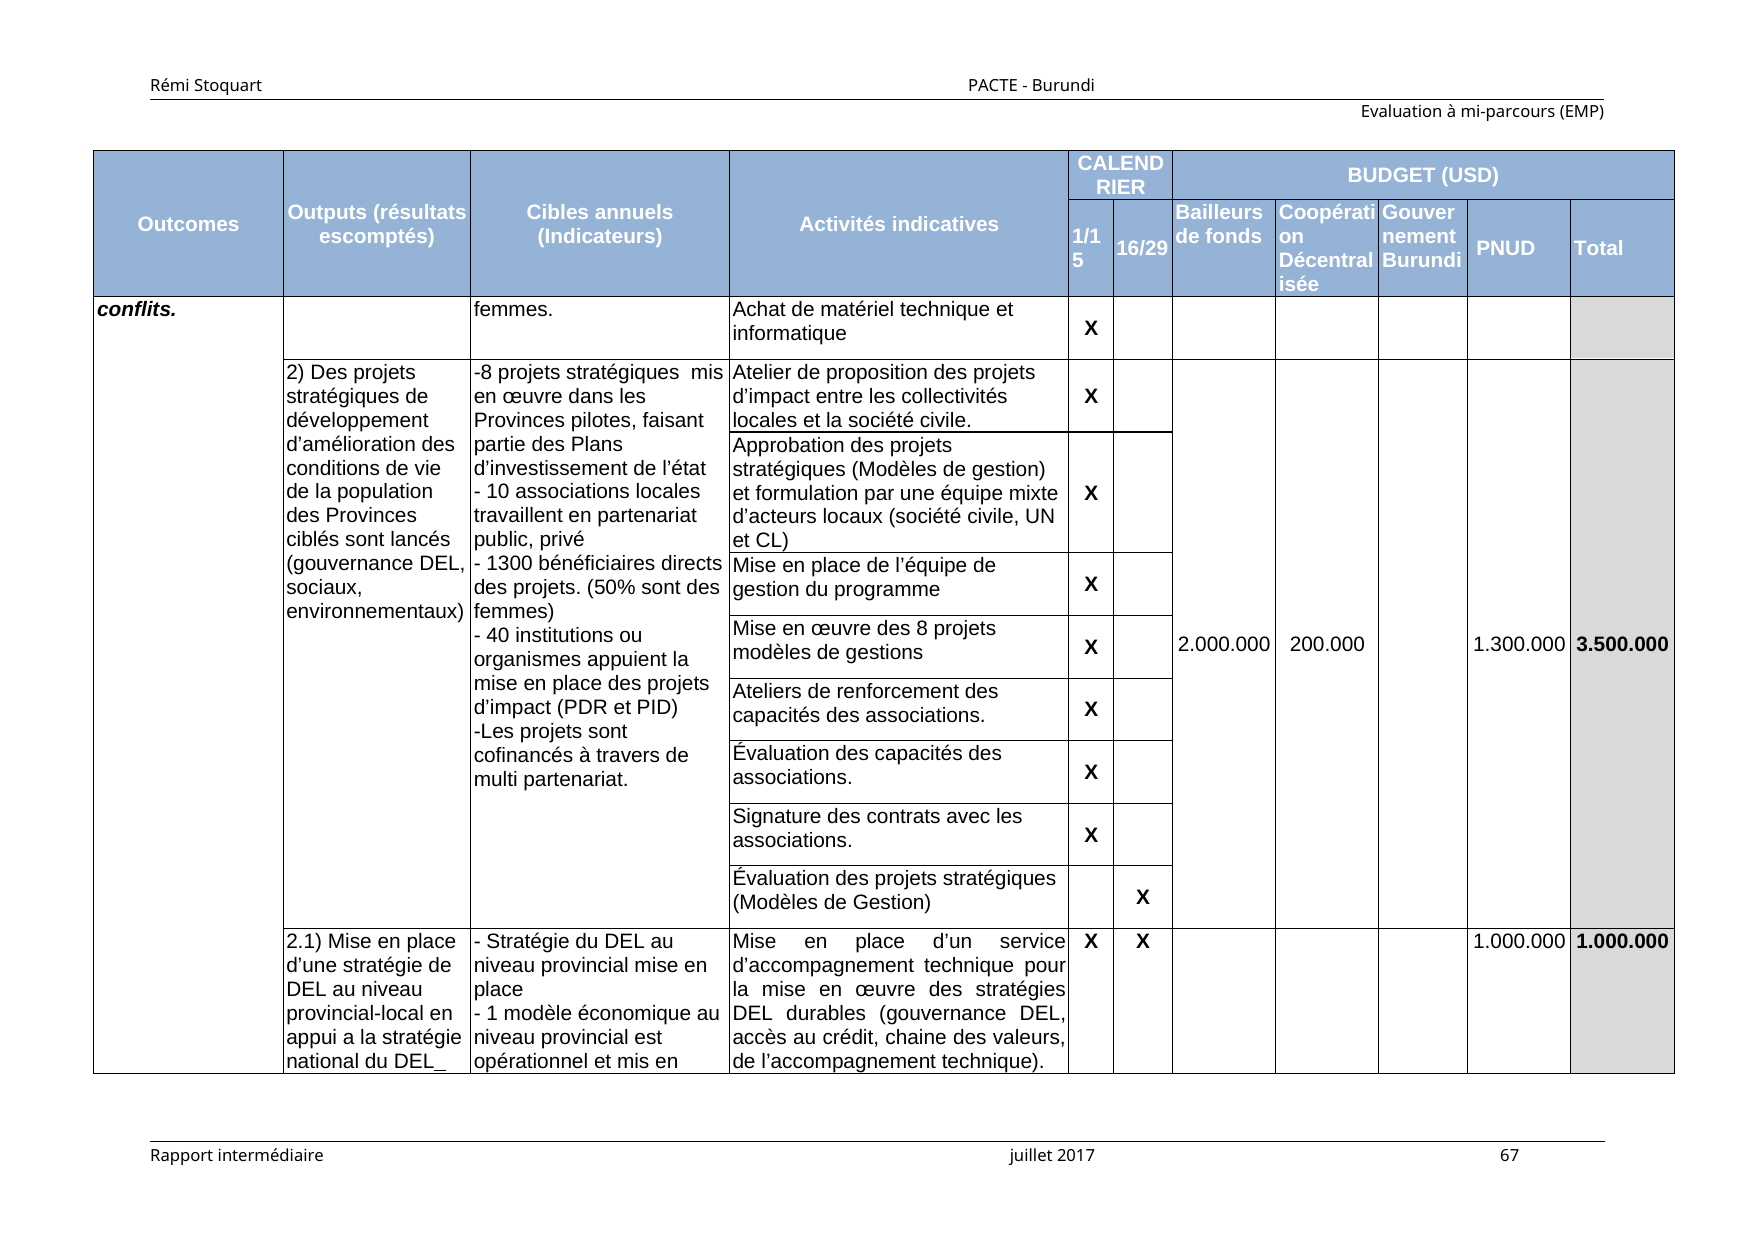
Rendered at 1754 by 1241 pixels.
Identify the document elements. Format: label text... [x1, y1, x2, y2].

table_header Outcomes [94, 151, 283, 296]
table_cell -8 projets stratégiques mis en œuvre dans les Provinces pilotes, faisant partie des Plans d’investissement de l’état - 10 associations locales travaillent en partenariat public, privé - 1300 bénéficiaires directs des projets. (50% sont des femmes) - 40 institutions ou organismes appuient la mise en place des projets d’impact (PDR et PID) -Les projets sont cofinancés à travers de multi partenariat. [471, 360, 729, 928]
table_header CALENDRIER [1069, 151, 1172, 199]
table_cell 1.000.000 [1468, 929, 1570, 1073]
table_cell 2.1) Mise en place d’une stratégie de DEL au niveau provincial-local en appui a la stratégie national du DEL [284, 929, 470, 1073]
table_cell X [1069, 553, 1113, 615]
table_cell Mise en place d’un service d’accompagnement technique pour la mise en œuvre des stratégies DEL durables (gouvernance DEL, accès au crédit, chaine des valeurs, de l’accompagnement technique). [730, 929, 1068, 1073]
table_cell X [1069, 297, 1113, 358]
table_cell 1.000.000 [1571, 929, 1674, 1073]
table_cell Coopération Décentralisée [1276, 200, 1378, 296]
table_cell [1114, 679, 1172, 740]
table_cell [1114, 616, 1172, 677]
table_cell 1.300.000 [1468, 360, 1570, 928]
table_cell Évaluation des capacités des associations. [730, 741, 1068, 803]
table_header Outputs (résultats escomptés) [284, 151, 470, 296]
table_cell 2.000.000 [1173, 360, 1275, 928]
table_cell Total [1571, 200, 1674, 296]
table_cell 16/29 [1114, 200, 1172, 296]
table_cell 1/15 [1069, 200, 1113, 296]
table_cell [1114, 804, 1172, 865]
table_cell [1114, 741, 1172, 803]
table_cell X [1069, 616, 1113, 677]
table_cell Bailleurs de fonds [1173, 200, 1275, 296]
table_cell X [1114, 866, 1172, 928]
table_cell [1114, 553, 1172, 615]
table_cell Mise en place de l’équipe de gestion du programme [730, 553, 1068, 615]
table_cell X [1114, 929, 1172, 1073]
table_header Activités indicatives [730, 151, 1068, 296]
table_cell Ateliers de renforcement des capacités des associations. [730, 679, 1068, 740]
table_cell X [1069, 929, 1113, 1073]
table_cell 2) Des projets stratégiques de développement d’amélioration des conditions de vie de la population des Provinces ciblés sont lancés (gouvernance DEL, sociaux, environnementaux) [284, 360, 470, 928]
table_cell Approbation des projets stratégiques (Modèles de gestion) et formulation par une équipe mixte d’acteurs locaux (société civile, UN et CL) [730, 433, 1068, 552]
table_cell PNUD [1468, 200, 1570, 296]
table_cell Achat de matériel technique et informatique [730, 297, 1068, 358]
table_cell X [1069, 741, 1113, 803]
table_header Cibles annuels (Indicateurs) [471, 151, 729, 296]
table_cell X [1069, 360, 1113, 431]
table_cell X [1069, 679, 1113, 740]
table_cell [1276, 929, 1378, 1073]
table_cell Signature des contrats avec les associations. [730, 804, 1068, 865]
table_cell 200.000 [1276, 360, 1378, 928]
table_cell 3.500.000 [1571, 360, 1674, 928]
table_cell Gouvernement Burundi [1379, 200, 1467, 296]
table_cell X [1069, 433, 1113, 552]
table_cell [1114, 360, 1172, 431]
table_cell [1379, 929, 1467, 1073]
table_cell Atelier de proposition des projets d’impact entre les collectivités locales et la société civile. [730, 360, 1068, 431]
table_header BUDGET (USD) [1173, 151, 1674, 199]
table_cell [1069, 866, 1113, 928]
table_cell X [1069, 804, 1113, 865]
table_cell [1379, 360, 1467, 928]
table_cell [1173, 929, 1275, 1073]
table_cell Évaluation des projets stratégiques (Modèles de Gestion) [730, 866, 1068, 928]
table_cell Mise en œuvre des 8 projets modèles de gestions [730, 616, 1068, 677]
table_cell [1114, 433, 1172, 552]
table_cell [1114, 297, 1172, 358]
